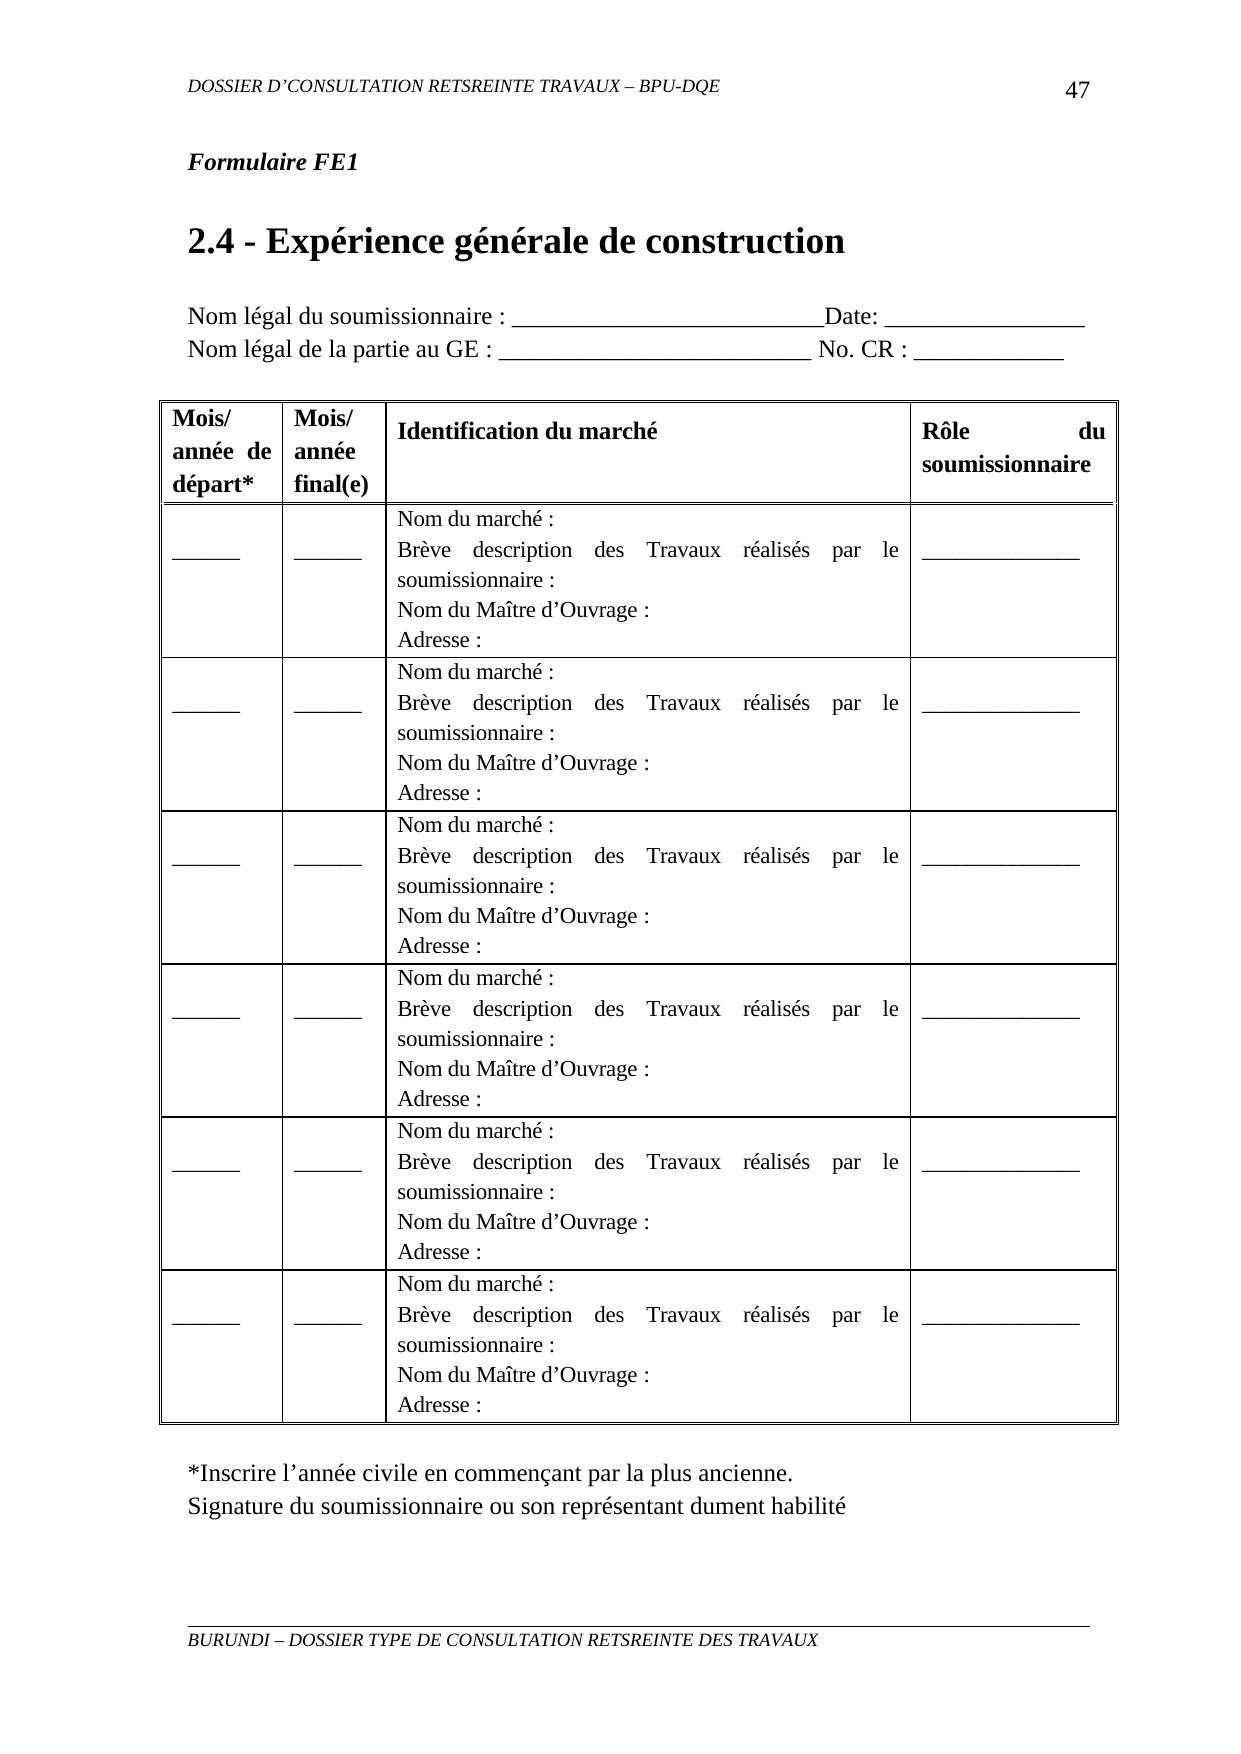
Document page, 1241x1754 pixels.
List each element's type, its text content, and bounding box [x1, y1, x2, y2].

table_cell ______ [283, 658, 385, 810]
table_cell ______ [283, 1271, 385, 1422]
table_cell ______________ [911, 1271, 1116, 1422]
text *Inscrire l’année civile en commençant par la plus ancienne. [187, 1458, 1090, 1487]
text 2.4 - Expérience générale de construction [187, 218, 1090, 262]
table_header Mois/ année de départ* [162, 403, 282, 502]
table_cell ______________ [911, 1118, 1116, 1269]
text Nom légal du soumissionnaire : _________________________Date: ________________ [187, 301, 1090, 330]
table_cell Nom du marché : Brève description des Travaux réalisés par le soumissionnaire : Nom du Maître d’Ouvrage : Adresse : [387, 1118, 910, 1269]
table_cell Nom du marché : Brève description des Travaux réalisés par le soumissionnaire : Nom du Maître d’Ouvrage : Adresse : [387, 505, 910, 657]
table_cell Nom du marché : Brève description des Travaux réalisés par le soumissionnaire : Nom du Maître d’Ouvrage : Adresse : [387, 658, 910, 810]
table_cell ______________ [911, 502, 1117, 657]
table_header Mois/ année final(e) [283, 403, 385, 502]
table_cell ______________ [911, 658, 1116, 810]
table_cell Nom du marché : Brève description des Travaux réalisés par le soumissionnaire : Nom du Maître d’Ouvrage : Adresse : [387, 812, 910, 963]
table_cell Nom du marché : Brève description des Travaux réalisés par le soumissionnaire : Nom du Maître d’Ouvrage : Adresse : [387, 1271, 910, 1422]
table_cell ______ [283, 1118, 385, 1269]
text Formulaire FE1 [187, 147, 1090, 176]
table_cell ______ [283, 505, 385, 657]
text Nom légal de la partie au GE : _________________________ No. CR : ____________ [187, 334, 1090, 363]
table_cell ______ [283, 965, 385, 1116]
table_cell ______________ [911, 812, 1116, 963]
table_cell ______ [283, 812, 385, 963]
table_header Rôle du soumissionnaire [911, 403, 1116, 502]
table_cell ______ [162, 812, 282, 963]
table_cell ______ [162, 658, 282, 810]
table_cell ______ [162, 1271, 282, 1422]
table_cell Nom du marché : Brève description des Travaux réalisés par le soumissionnaire : Nom du Maître d’Ouvrage : Adresse : [387, 965, 910, 1116]
table_header Identification du marché [387, 403, 910, 502]
table_cell ______ [162, 1118, 282, 1269]
table_cell ______ [161, 502, 282, 657]
text Signature du soumissionnaire ou son représentant dument habilité [187, 1491, 1090, 1520]
table_cell ______ [162, 965, 282, 1116]
table_cell ______________ [911, 965, 1116, 1116]
